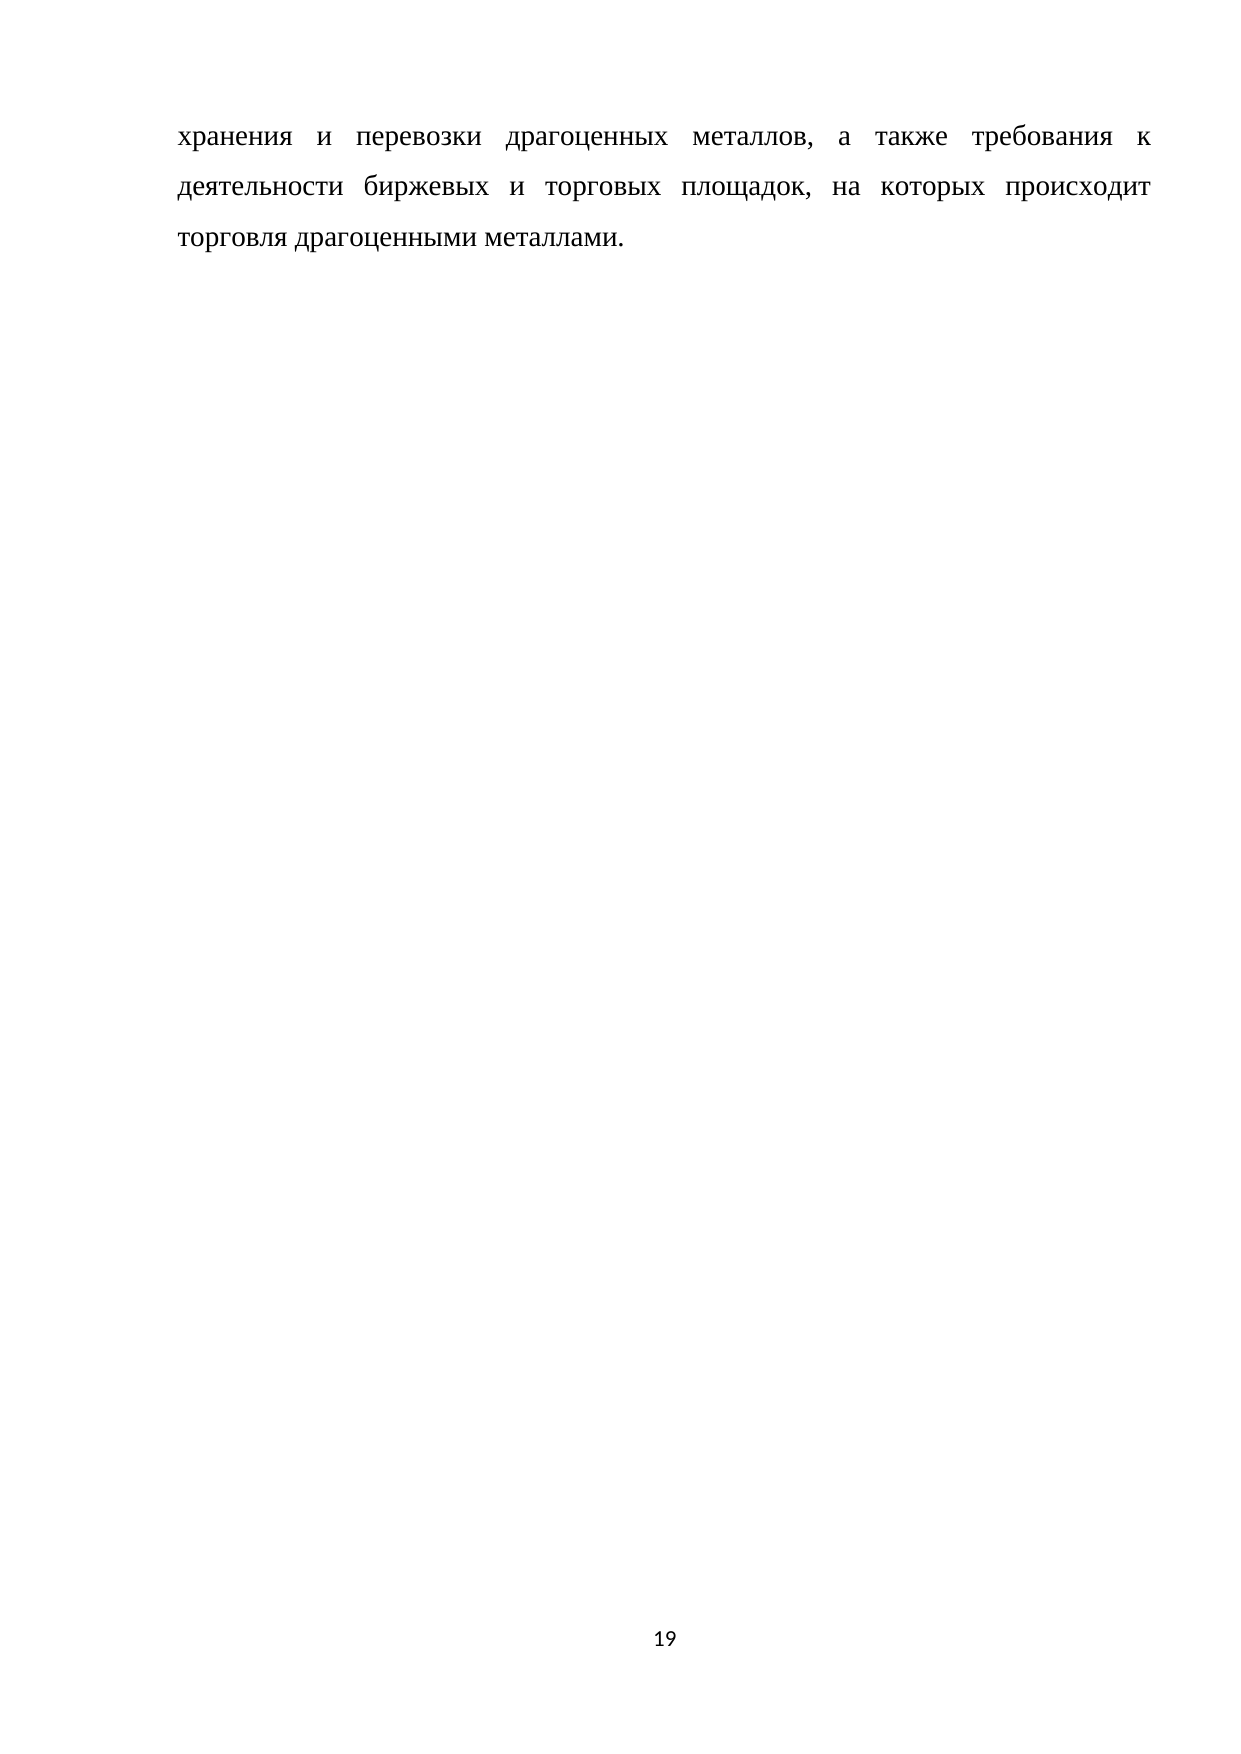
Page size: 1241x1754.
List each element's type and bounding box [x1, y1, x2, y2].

text [177, 118, 1152, 252]
